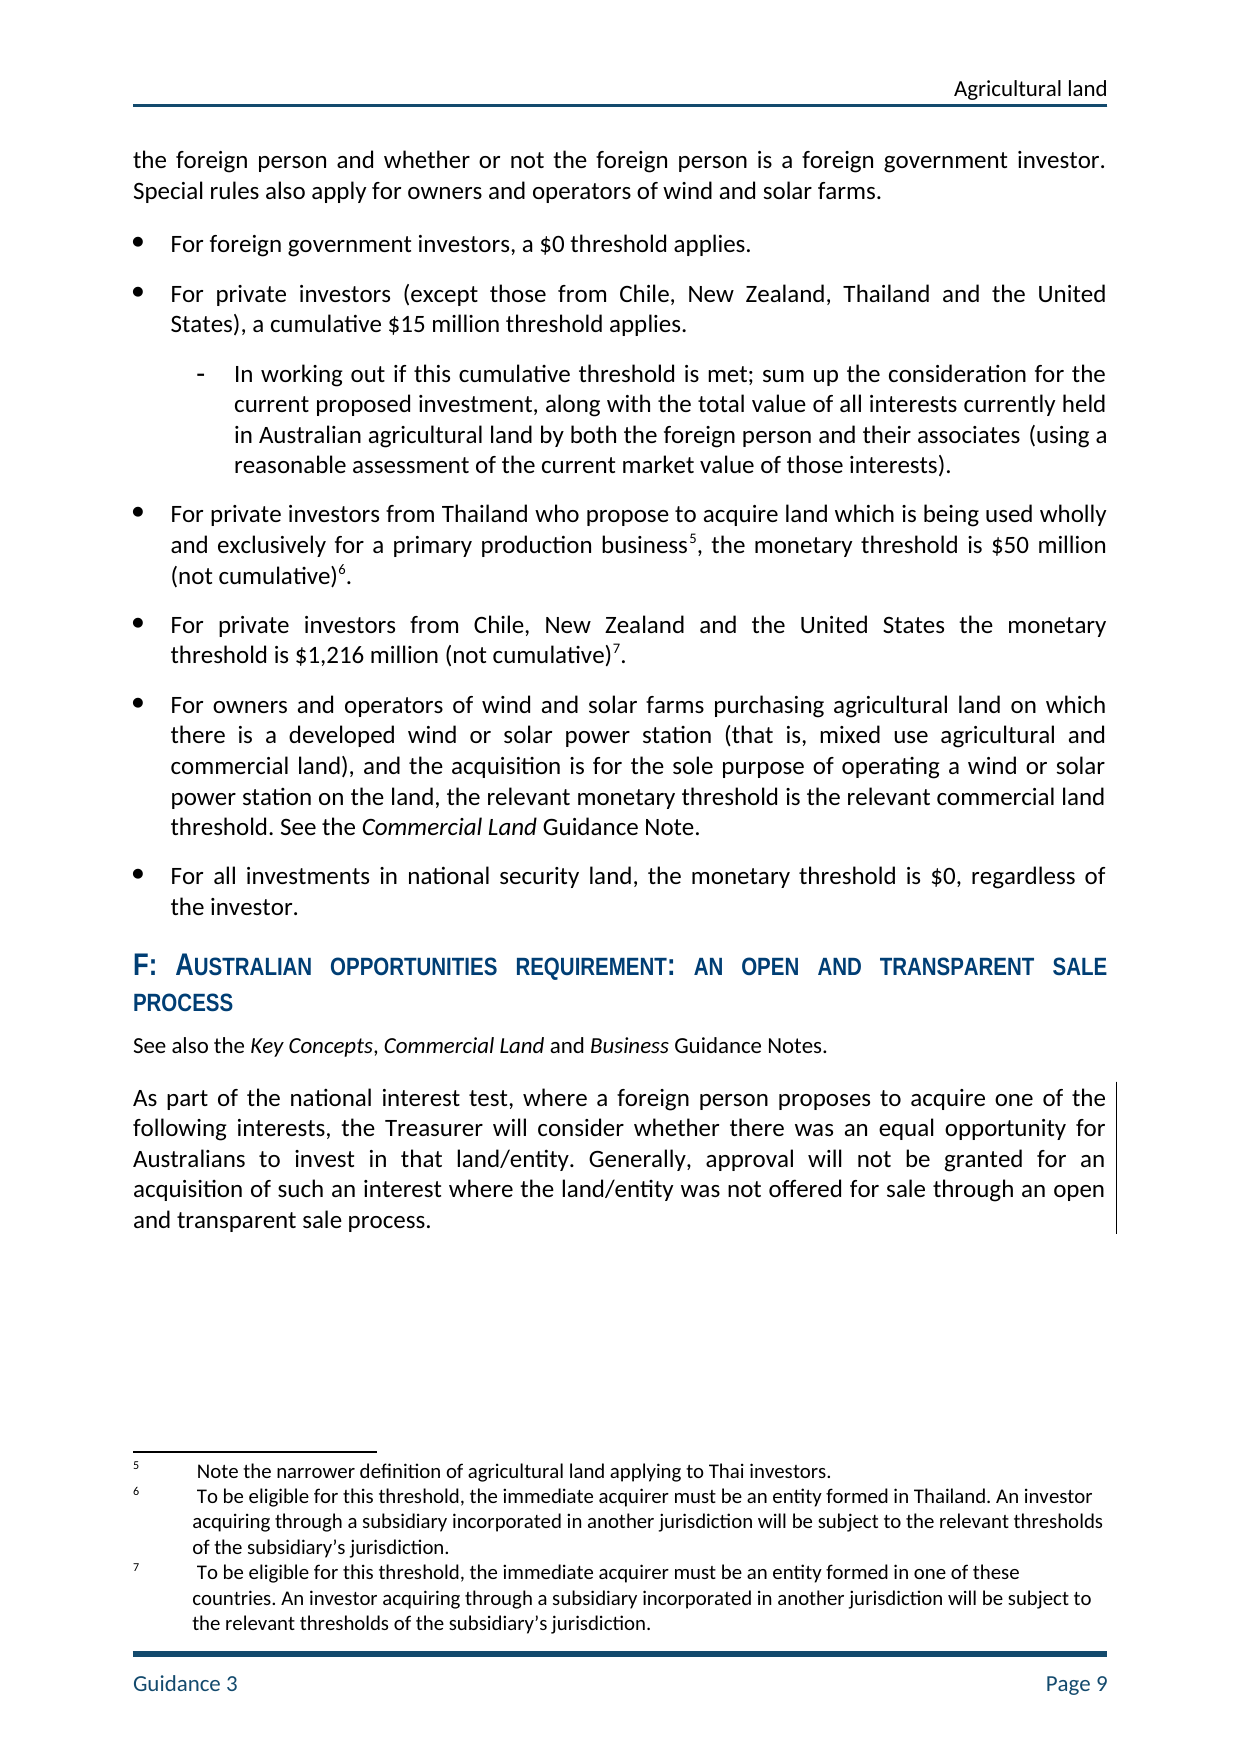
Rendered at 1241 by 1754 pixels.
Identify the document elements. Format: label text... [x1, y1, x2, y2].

text As part of the national interest test, where a foreign person proposes to acquire one of the following interests, the Treasurer will consider whether there was an equal opportunity for Australians to invest in that land/entity. Generally, approval will not be granted for an acquisition of such an interest where the land/entity was not offered for sale through an open and transparent sale process. [133, 1082, 1116, 1234]
text In working out if this cumulative threshold is met; sum up the consideration for the current proposed investment, along with the total value of all interests currently held in Australian agricultural land by both the foreign person and their associates (using a reasonable assessment of the current market value of those interests). [196, 358, 1107, 480]
text For private investors from Chile, New Zealand and the United States the monetary threshold is $1,216 million (not cumulative). [133, 609, 1107, 670]
text See also the Key Concepts, Commercial Land and Business Guidance Notes. [133, 1031, 1107, 1059]
text For foreign government investors, a $0 threshold applies. [133, 228, 1107, 259]
text For private investors from Thailand who propose to acquire land which is being used wholly and exclusively for a primary production business, the monetary threshold is $50 million (not cumulative). [133, 499, 1107, 590]
text For all investments in national security land, the monetary threshold is $0, regardless of the investor. [133, 860, 1107, 922]
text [133, 144, 1107, 206]
text For private investors (except those from Chile, New Zealand, Thailand and the United States), a cumulative $15 million threshold applies. [133, 278, 1107, 339]
text For owners and operators of wind and solar farms purchasing agricultural land on which there is a developed wind or solar power station (that is, mixed use agricultural and commercial land), and the acquisition is for the sole purpose of operating a wind or solar power station on the land, the relevant monetary threshold is the relevant commercial land threshold. See the Commercial Land Guidance Note. [133, 689, 1107, 842]
subtitle F: Australian opportunities requirement: an open and transparent sale process [133, 947, 1107, 1018]
